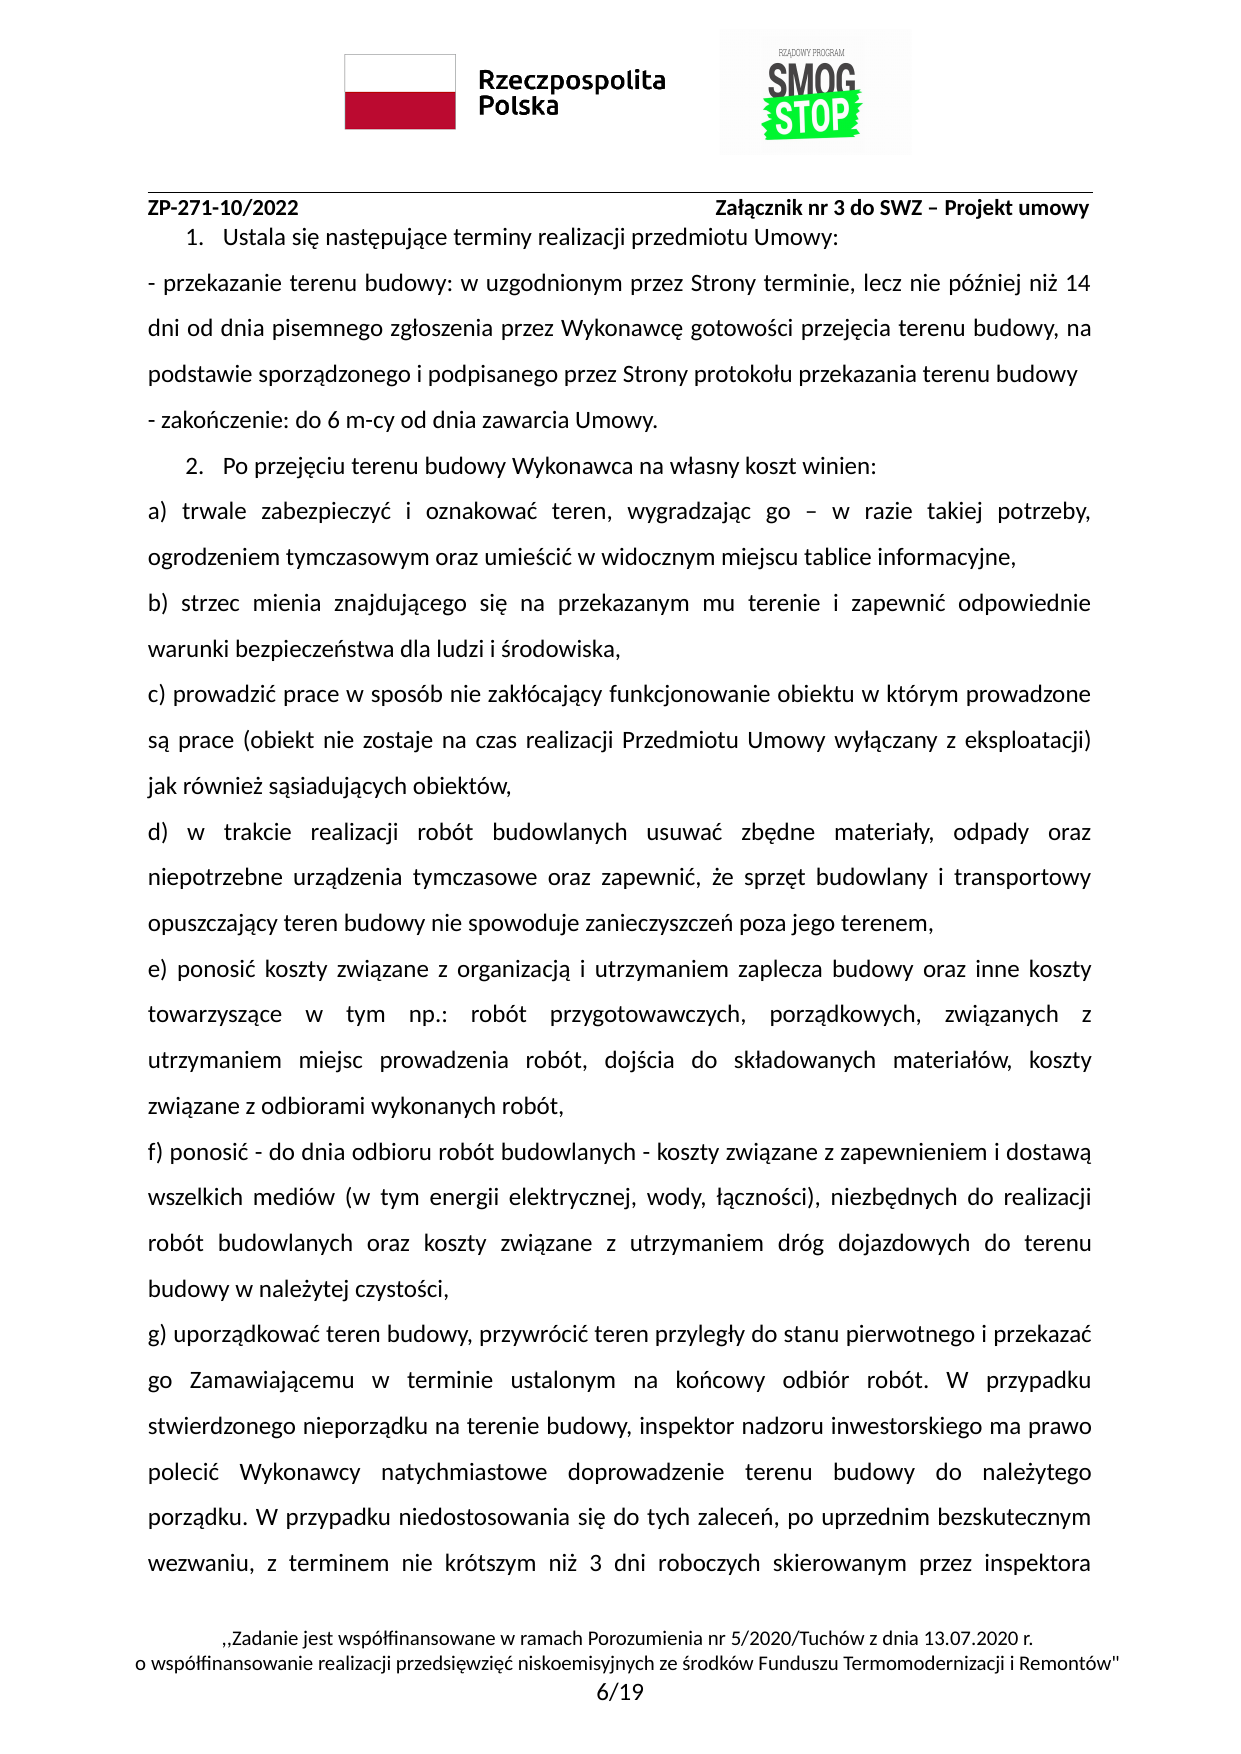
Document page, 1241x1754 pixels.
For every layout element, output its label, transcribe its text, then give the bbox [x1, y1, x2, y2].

list Po przejęciu terenu budowy Wykonawca na własny koszt winien: [185, 450, 1093, 480]
text - przekazanie terenu budowy: w uzgodnionym przez Strony terminie, lecz nie później niż 14 dni od dnia pisemnego zgłoszenia przez Wykonawcę gotowości przejęcia terenu budowy, na podstawie sporządzonego i podpisanego przez Strony protokołu przekazania terenu budowy [148, 267, 1093, 389]
text c) prowadzić prace w sposób nie zakłócający funkcjonowanie obiektu w którym prowadzone są prace (obiekt nie zostaje na czas realizacji Przedmiotu Umowy wyłączany z eksploatacji) jak również sąsiadujących obiektów, [148, 678, 1093, 800]
text e) ponosić koszty związane z organizacją i utrzymaniem zaplecza budowy oraz inne koszty towarzyszące w tym np.: robót przygotowawczych, porządkowych, związanych z utrzymaniem miejsc prowadzenia robót, dojścia do składowanych materiałów, koszty związane z odbiorami wykonanych robót, [148, 953, 1093, 1121]
list Ustala się następujące terminy realizacji przedmiotu Umowy: [185, 221, 1093, 252]
text - zakończenie: do 6 m-cy od dnia zawarcia Umowy. [148, 404, 1093, 434]
picture [719, 29, 912, 155]
text a) trwale zabezpieczyć i oznakować teren, wygradzając go – w razie takiej potrzeby, ogrodzeniem tymczasowym oraz umieścić w widocznym miejscu tablice informacyjne, [148, 496, 1093, 572]
text b) strzec mienia znajdującego się na przekazanym mu terenie i zapewnić odpowiednie warunki bezpieczeństwa dla ludzi i środowiska, [148, 587, 1093, 663]
text f) ponosić - do dnia odbioru robót budowlanych - koszty związane z zapewnieniem i dostawą wszelkich mediów (w tym energii elektrycznej, wody, łączności), niezbędnych do realizacji robót budowlanych oraz koszty związane z utrzymaniem dróg dojazdowych do terenu budowy w należytej czystości, [148, 1136, 1093, 1303]
text d) w trakcie realizacji robót budowlanych usuwać zbędne materiały, odpady oraz niepotrzebne urządzenia tymczasowe oraz zapewnić, że sprzęt budowlany i transportowy opuszczający teren budowy nie spowoduje zanieczyszczeń poza jego terenem, [148, 816, 1093, 938]
picture [320, 29, 689, 153]
